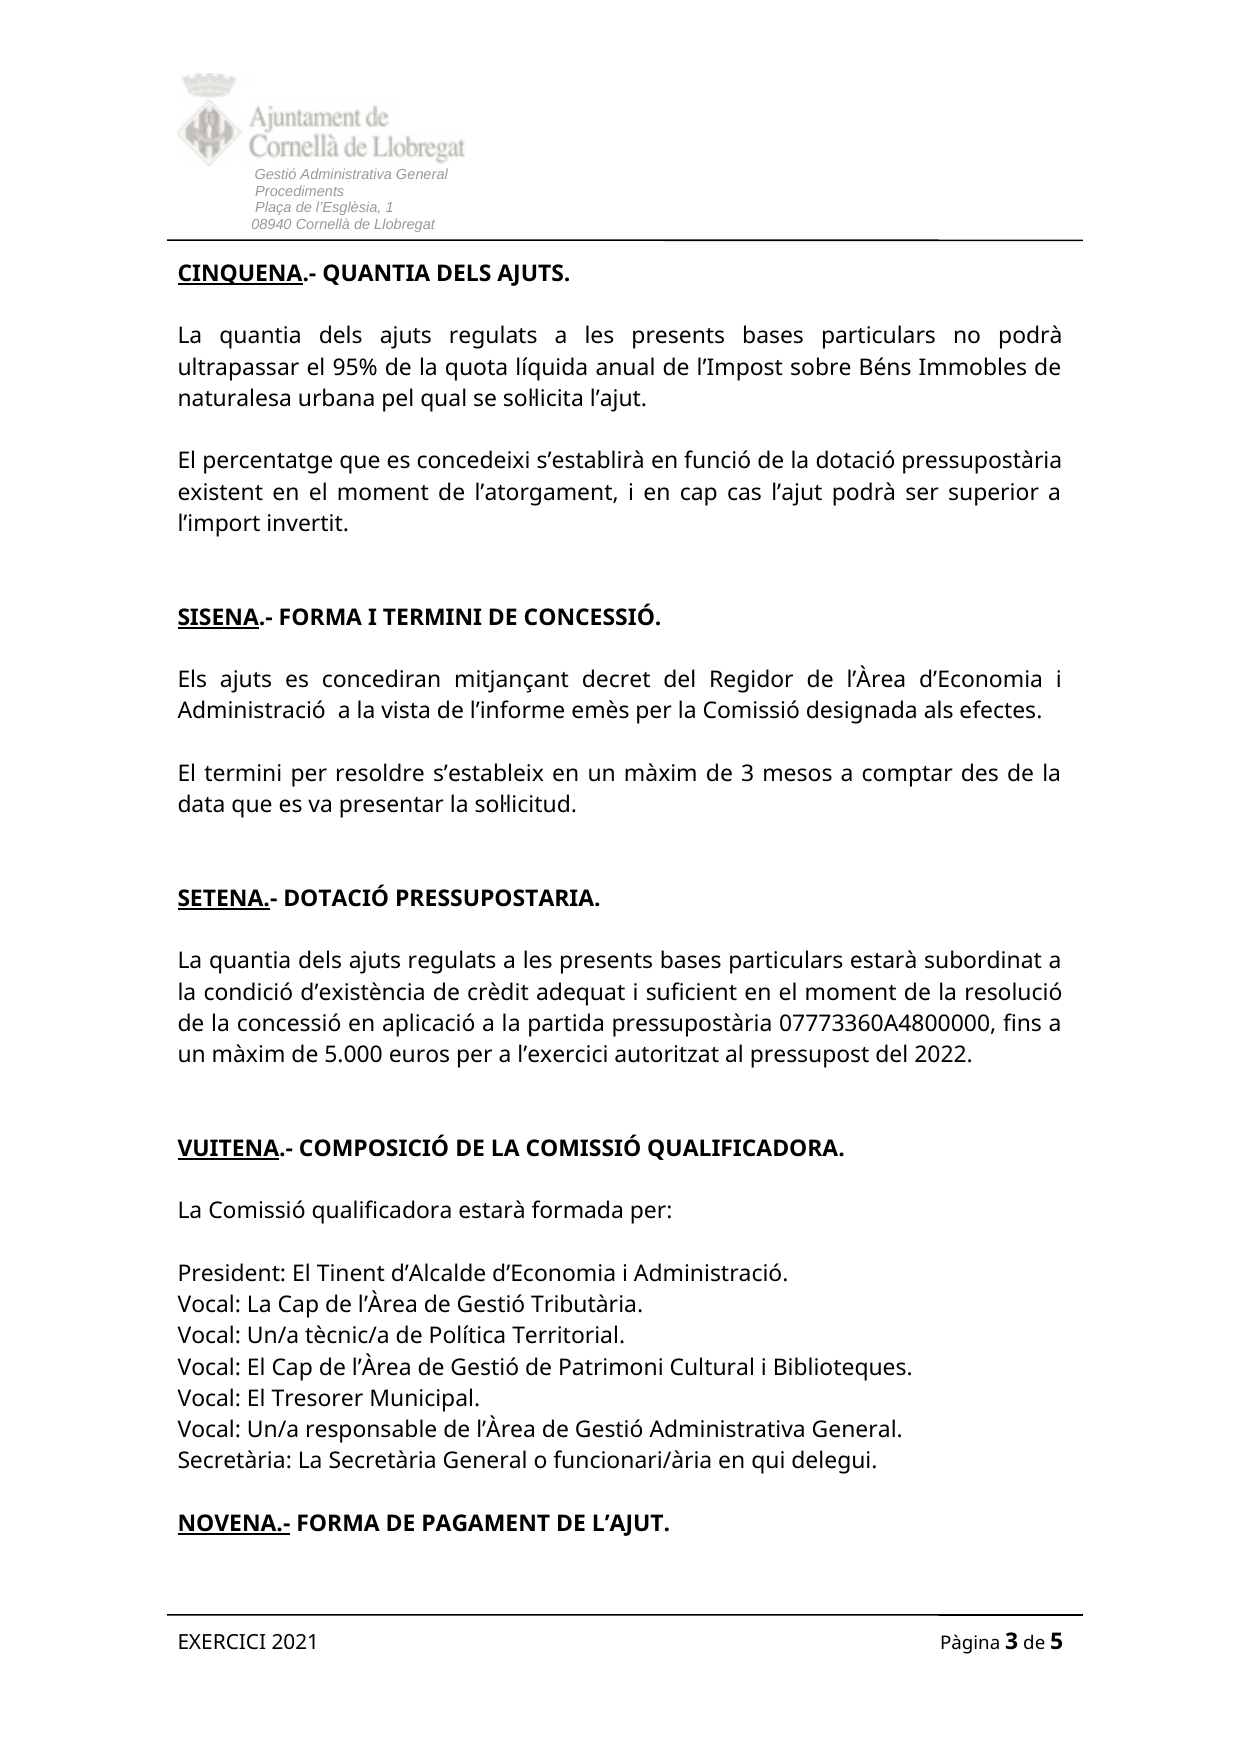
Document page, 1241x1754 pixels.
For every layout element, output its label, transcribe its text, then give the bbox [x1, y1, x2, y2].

list El termini per resoldre s’estableix en un màxim de 3 mesos a comptar des de la data que es va presentar la sol·licitud. [177, 757, 1063, 819]
list Vocal: La Cap de l’Àrea de Gestió Tributària. [177, 1288, 1063, 1319]
list Vocal: Un/a tècnic/a de Política Territorial. [177, 1319, 1063, 1350]
list SETENA.- DOTACIÓ PRESSUPOSTARIA. [177, 882, 1063, 913]
list SISENA.- FORMA I TERMINI DE CONCESSIÓ. [177, 600, 1063, 632]
text VUITENA.- COMPOSICIÓ DE LA COMISSIÓ QUALIFICADORA. [177, 1132, 1063, 1163]
list La Comissió qualificadora estarà formada per: [177, 1194, 1063, 1225]
list CINQUENA.- QUANTIA DELS AJUTS. [177, 257, 1063, 288]
text La quantia dels ajuts regulats a les presents bases particulars no podrà ultrapassar el 95% de la quota líquida anual de l’Impost sobre Béns Immobles de naturalesa urbana pel qual se sol·licita l’ajut. [177, 319, 1063, 413]
list NOVENA.- FORMA DE PAGAMENT DE L’AJUT. [177, 1507, 1063, 1538]
list Vocal: El Cap de l’Àrea de Gestió de Patrimoni Cultural i Biblioteques. [177, 1350, 1063, 1382]
list La quantia dels ajuts regulats a les presents bases particulars estarà subordinat a la condició d’existència de crèdit adequat i suficient en el moment de la resolució de la concessió en aplicació a la partida pressupostària 07773360A4800000, fins a un màxim de 5.000 euros per a l’exercici autoritzat al pressupost del 2022. [177, 944, 1063, 1069]
list Vocal: El Tresorer Municipal. [177, 1382, 1063, 1413]
list Secretària: La Secretària General o funcionari/ària en qui delegui. [177, 1444, 1063, 1475]
list President: El Tinent d’Alcalde d’Economia i Administració. [177, 1257, 1063, 1288]
list Els ajuts es concediran mitjançant decret del Regidor de l’Àrea d’Economia i Administració a la vista de l’informe emès per la Comissió designada als efectes. [177, 663, 1063, 725]
text El percentatge que es concedeixi s’establirà en funció de la dotació pressupostària existent en el moment de l’atorgament, i en cap cas l’ajut podrà ser superior a l’import invertit. [177, 444, 1063, 538]
list Vocal: Un/a responsable de l’Àrea de Gestió Administrativa General. [177, 1413, 1063, 1444]
